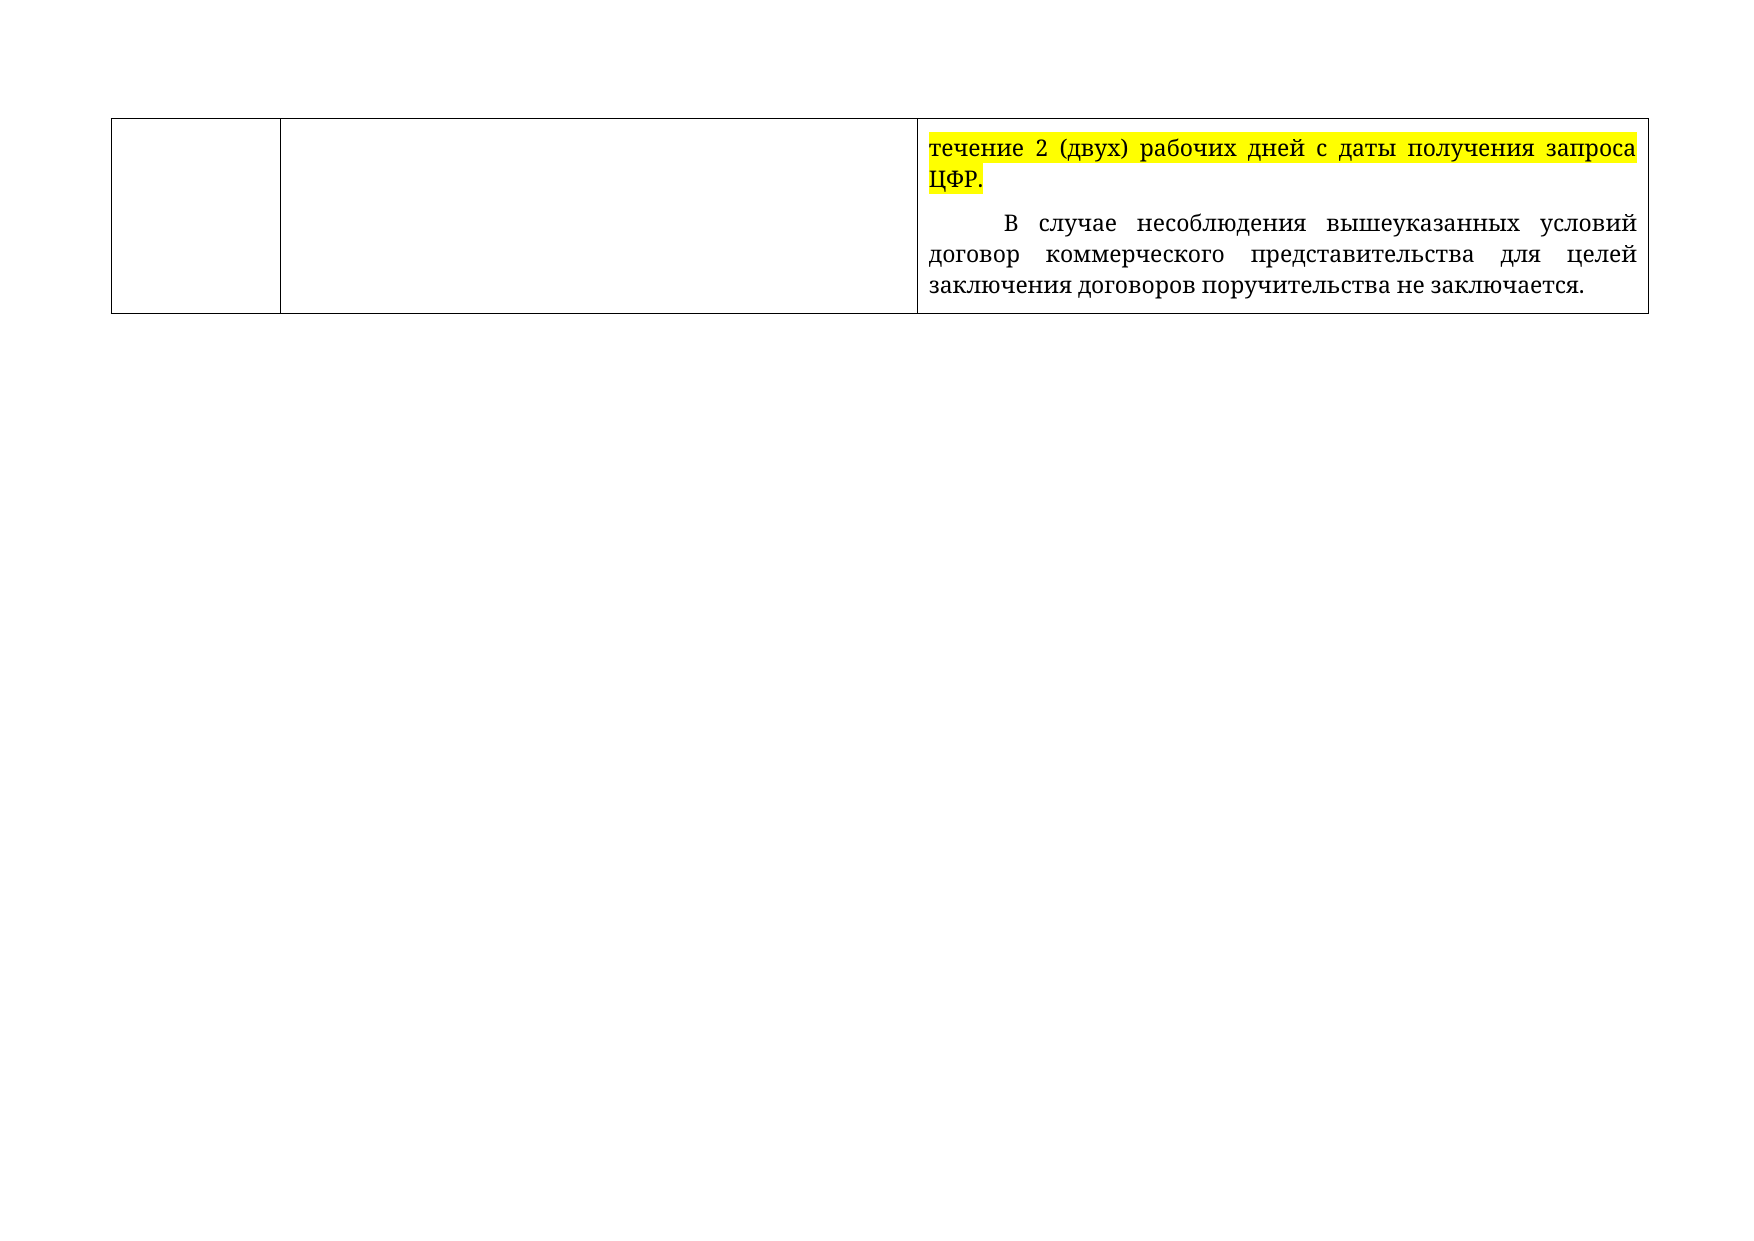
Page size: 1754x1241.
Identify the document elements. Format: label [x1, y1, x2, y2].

table_cell [112, 119, 280, 313]
table_cell [918, 119, 1648, 313]
table_cell [281, 119, 917, 313]
